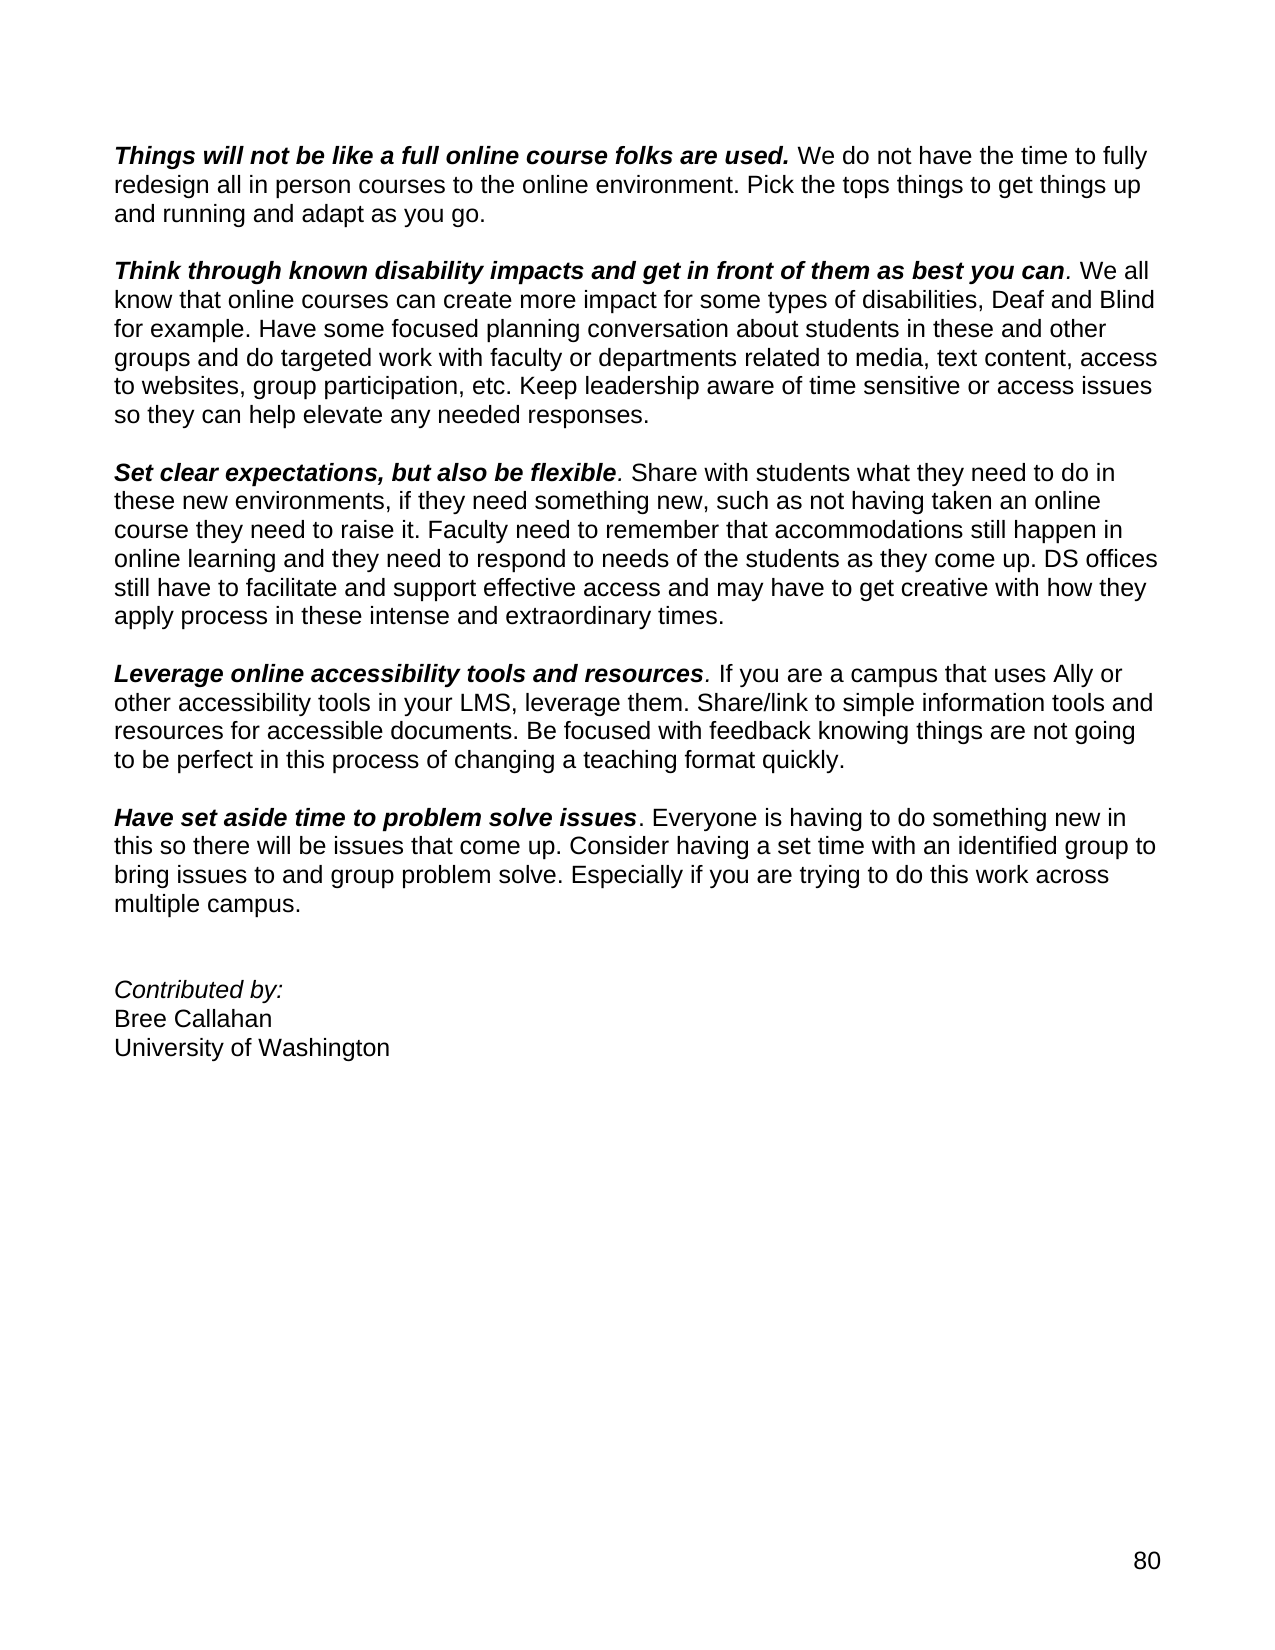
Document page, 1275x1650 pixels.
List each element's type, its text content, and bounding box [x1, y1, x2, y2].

text Contributed by: [114, 975, 1161, 1004]
text Have set aside time to problem solve issues. Everyone is having to do something new in this so there will be issues that come up. Consider having a set time with an identified group to bring issues to and group problem solve. Especially if you are trying to do this work across multiple campus. [114, 802, 1161, 917]
text Set clear expectations, but also be flexible. Share with students what they need to do in these new environments, if they need something new, such as not having taken an online course they need to raise it. Faculty need to remember that accommodations still happen in online learning and they need to respond to needs of the students as they come up. DS offices still have to facilitate and support effective access and may have to get creative with how they apply process in these intense and extraordinary times. [114, 457, 1161, 630]
text Leverage online accessibility tools and resources. If you are a campus that uses Ally or other accessibility tools in your LMS, leverage them. Share/link to simple information tools and resources for accessible documents. Be focused with feedback knowing things are not going to be perfect in this process of changing a teaching format quickly. [114, 659, 1161, 774]
text Think through known disability impacts and get in front of them as best you can. We all know that online courses can create more impact for some types of disabilities, Deaf and Blind for example. Have some focused planning conversation about students in these and other groups and do targeted work with faculty or departments related to media, text content, access to websites, group participation, etc. Keep leadership aware of time sensitive or access issues so they can help elevate any needed responses. [114, 256, 1161, 429]
text University of Washington [114, 1032, 1161, 1061]
text Things will not be like a full online course folks are used. We do not have the time to fully redesign all in person courses to the online environment. Pick the tops things to get things up and running and adapt as you go. [114, 141, 1161, 227]
text Bree Callahan [114, 1004, 1161, 1032]
